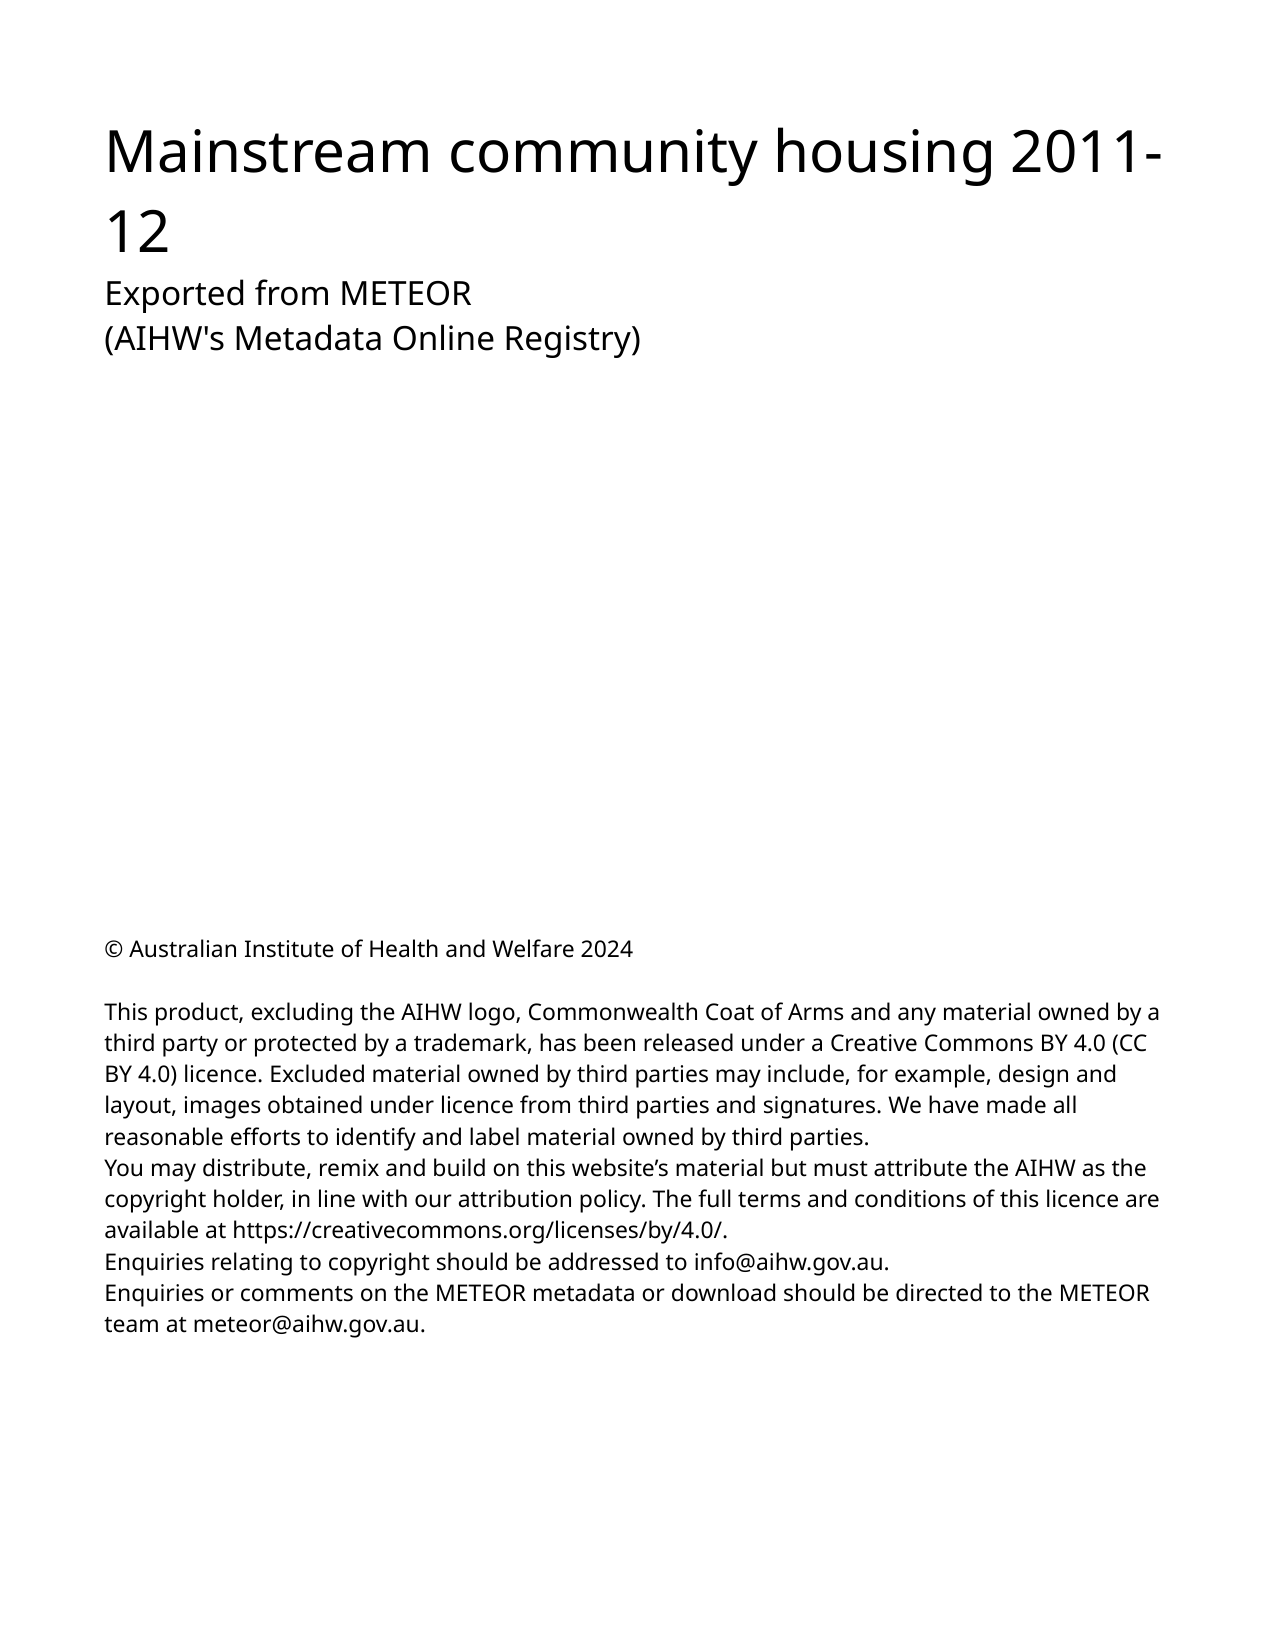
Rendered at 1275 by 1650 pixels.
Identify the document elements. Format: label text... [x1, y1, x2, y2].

subtitle Exported from METEOR [104, 269, 1171, 315]
text © Australian Institute of Health and Welfare 2024 [104, 933, 1171, 964]
text Enquiries relating to copyright should be addressed to info@aihw.gov.au. [104, 1246, 1171, 1277]
text This product, excluding the AIHW logo, Commonwealth Coat of Arms and any material owned by a third party or protected by a trademark, has been released under a Creative Commons BY 4.0 (CC BY 4.0) licence. Excluded material owned by third parties may include, for example, design and layout, images obtained under licence from third parties and signatures. We have made all reasonable efforts to identify and label material owned by third parties. [104, 996, 1171, 1152]
text Enquiries or comments on the METEOR metadata or download should be directed to the METEOR team at meteor@aihw.gov.au. [104, 1277, 1171, 1339]
text You may distribute, remix and build on this website’s material but must attribute the AIHW as the copyright holder, in line with our attribution policy. The full terms and conditions of this licence are available at https://creativecommons.org/licenses/by/4.0/. [104, 1152, 1171, 1246]
subtitle (AIHW's Metadata Online Registry) [104, 315, 1171, 360]
title Mainstream community housing 2011-12 [104, 110, 1171, 269]
